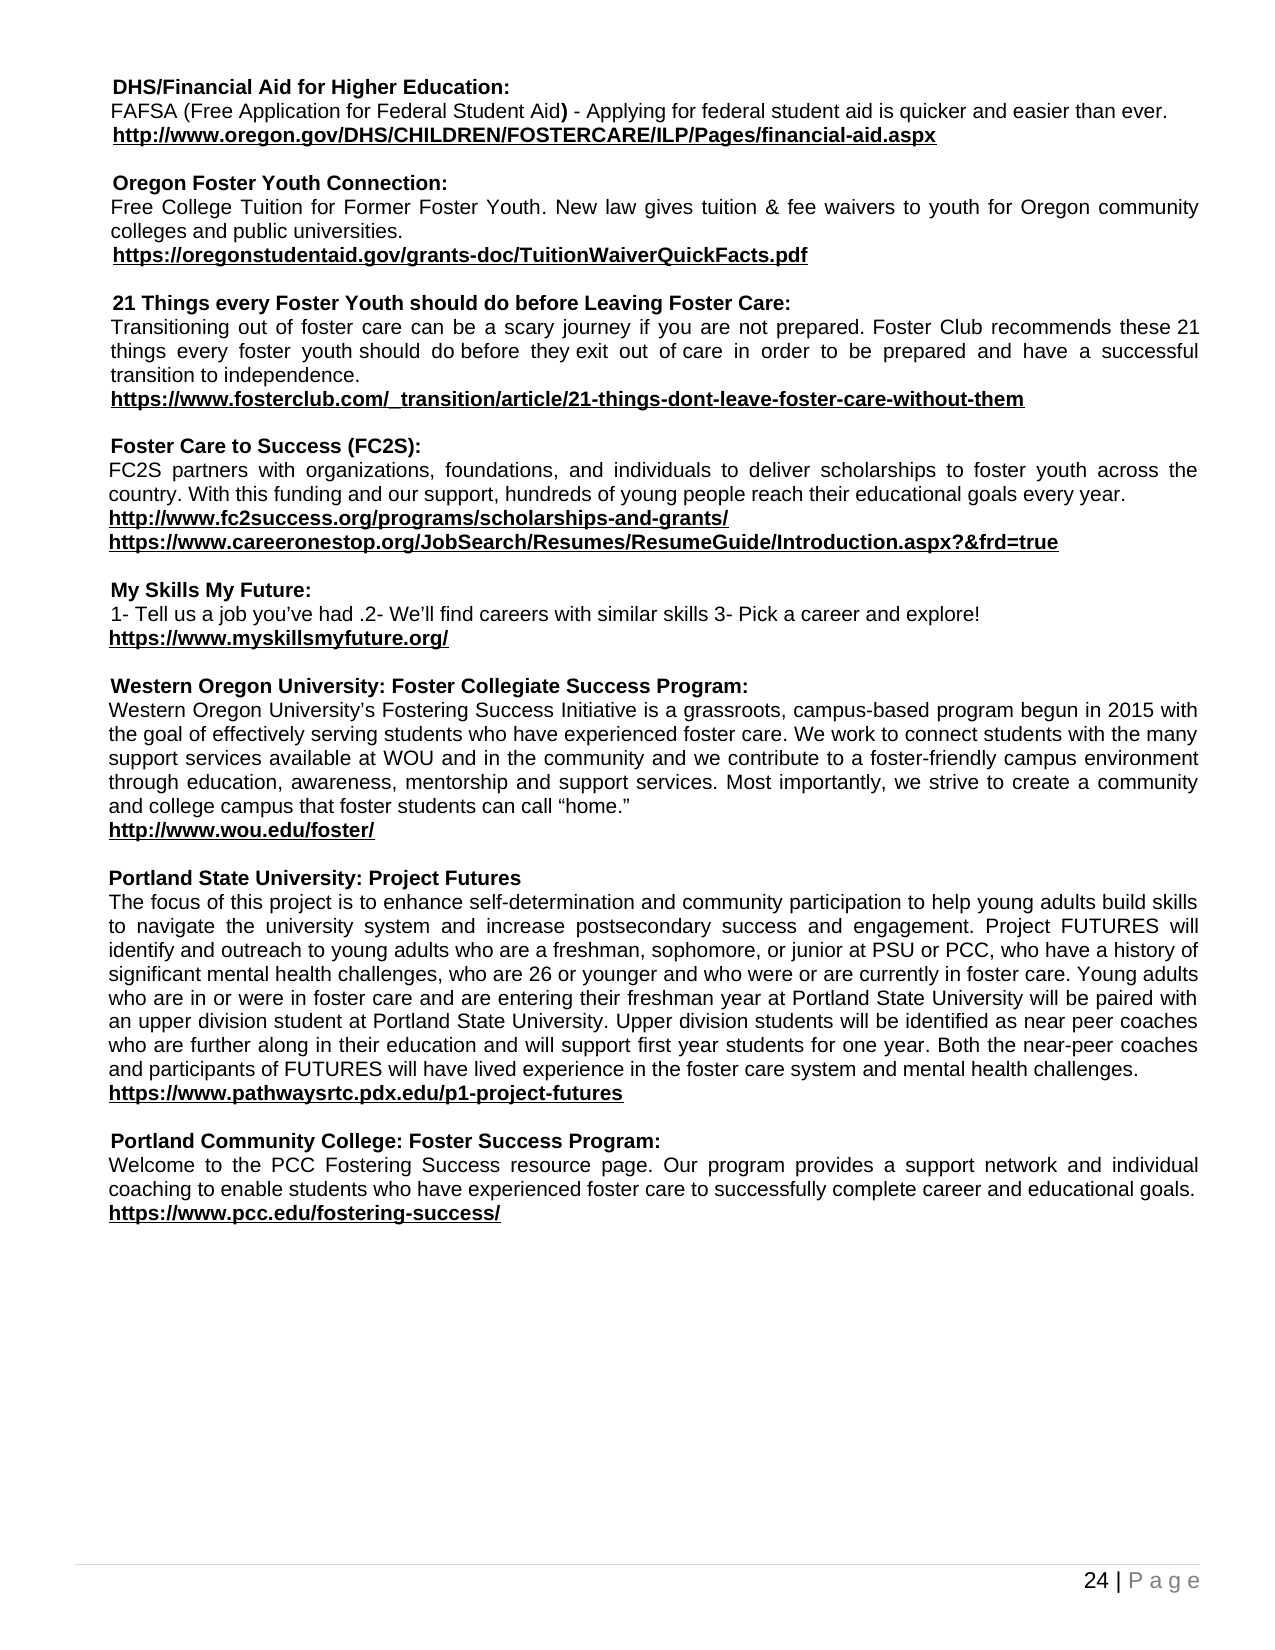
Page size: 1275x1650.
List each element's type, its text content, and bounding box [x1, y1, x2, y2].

text Oregon Foster Youth Connection: [112, 171, 1200, 195]
text Transitioning out of foster care can be a scary journey if you are not prepared. Foster Club recommends these 21 things every foster youth should do before they exit out of care in order to be prepared and have a successful transition to independence. [110, 314, 1200, 386]
text FAFSA (Free Application for Federal Student Aid) - Applying for federal student aid is quicker and easier than ever. [110, 99, 1200, 123]
text 21 Things every Foster Youth should do before Leaving Foster Care: [112, 291, 1200, 314]
text DHS/Financial Aid for Higher Education: [112, 75, 1200, 99]
text https://www.careeronestop.org/JobSearch/Resumes/ResumeGuide/Introduction.aspx?&frd=true [108, 530, 1200, 554]
text Portland State University: Project Futures [108, 866, 1200, 889]
text Western Oregon University’s Fostering Success Initiative is a grassroots, campus-based program begun in 2015 with the goal of effectively serving students who have experienced foster care. We work to connect students with the many support services available at WOU and in the community and we contribute to a foster-friendly campus environment through education, awareness, mentorship and support services. Most importantly, we strive to create a community and college campus that foster students can call “home.” [108, 698, 1200, 818]
text Welcome to the PCC Fostering Success resource page. Our program provides a support network and individual coaching to enable students who have experienced foster care to successfully complete career and educational goals. [108, 1153, 1200, 1201]
text http://www.oregon.gov/DHS/CHILDREN/FOSTERCARE/ILP/Pages/financial-aid.aspx [112, 123, 1200, 147]
text Portland Community College: Foster Success Program: [110, 1129, 1200, 1153]
text http://www.fc2success.org/programs/scholarships-and-grants/ [108, 506, 1200, 530]
text Foster Care to Success (FC2S): [110, 434, 1200, 458]
text https://www.pcc.edu/fostering-success/ [108, 1201, 1200, 1225]
text My Skills My Future: [110, 578, 1200, 602]
text https://www.pathwaysrtc.pdx.edu/p1-project-futures [108, 1081, 1200, 1105]
text https://oregonstudentaid.gov/grants-doc/TuitionWaiverQuickFacts.pdf [112, 243, 1200, 267]
text Free College Tuition for Former Foster Youth. New law gives tuition & fee waivers to youth for Oregon community colleges and public universities. [110, 195, 1200, 243]
text FC2S partners with organizations, foundations, and individuals to deliver scholarships to foster youth across the country. With this funding and our support, hundreds of young people reach their educational goals every year. [108, 458, 1200, 506]
text https://www.myskillsmyfuture.org/ [108, 626, 1200, 650]
text https://www.fosterclub.com/_transition/article/21-things-dont-leave-foster-care-without-them [110, 386, 1200, 410]
text http://www.wou.edu/foster/ [108, 818, 1200, 842]
text 1- Tell us a job you’ve had .2- We’ll find careers with similar skills 3- Pick a career and explore! [110, 602, 1200, 626]
text Western Oregon University: Foster Collegiate Success Program: [110, 674, 1200, 698]
text The focus of this project is to enhance self-determination and community participation to help young adults build skills to navigate the university system and increase postsecondary success and engagement. Project FUTURES will identify and outreach to young adults who are a freshman, sophomore, or junior at PSU or PCC, who have a history of significant mental health challenges, who are 26 or younger and who were or are currently in foster care. Young adults who are in or were in foster care and are entering their freshman year at Portland State University will be paired with an upper division student at Portland State University. Upper division students will be identified as near peer coaches who are further along in their education and will support first year students for one year. Both the near-peer coaches and participants of FUTURES will have lived experience in the foster care system and mental health challenges. [108, 889, 1200, 1081]
